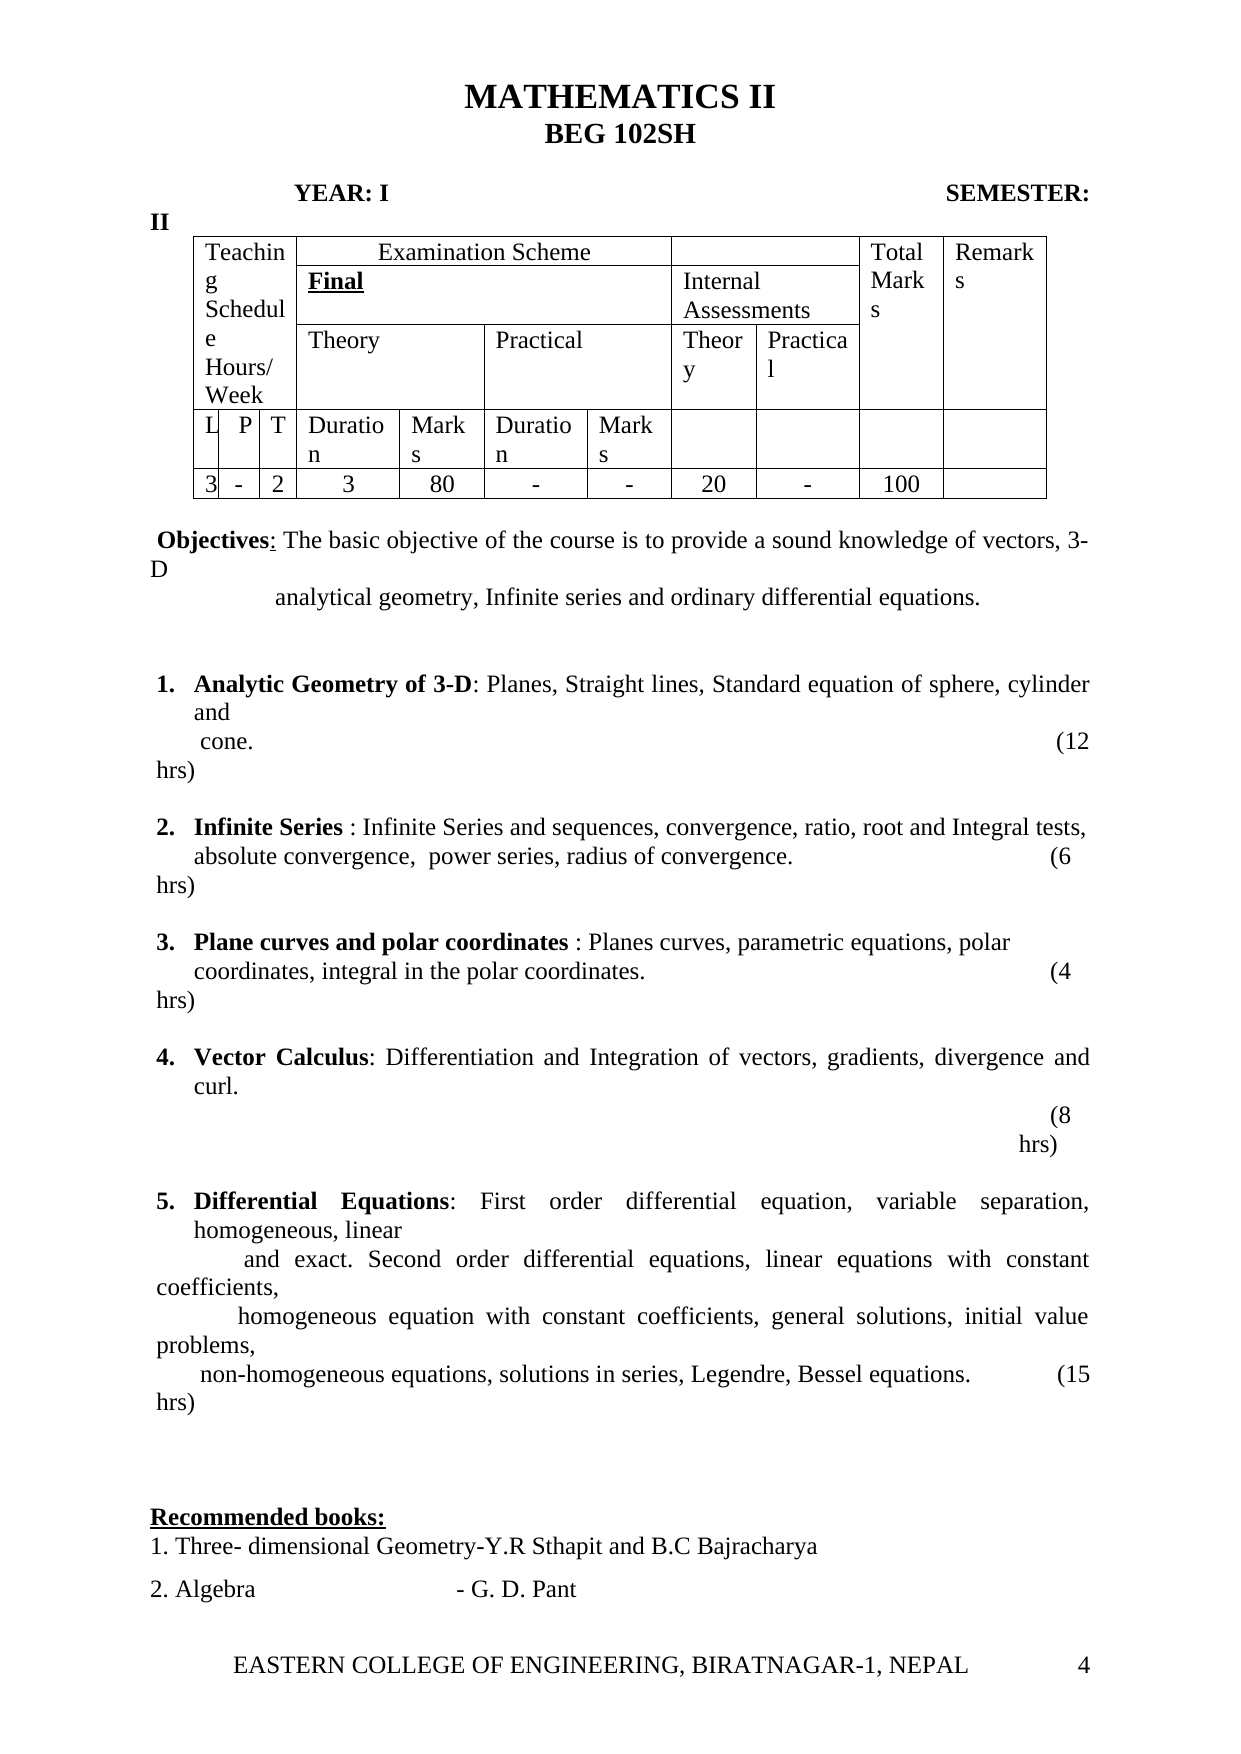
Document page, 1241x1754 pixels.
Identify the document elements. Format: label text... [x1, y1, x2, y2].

table_header Remarks [944, 237, 1046, 409]
text absolute convergence, power series, radius of convergence. (6 hrs) [156, 841, 1090, 899]
text MATHEMATICS II [150, 75, 1090, 116]
table_header [672, 237, 859, 265]
table_cell [757, 410, 859, 468]
text coordinates, integral in the polar coordinates. (4 hrs) [156, 956, 1090, 1014]
text 2. Algebra - G. D. Pant [150, 1574, 1090, 1603]
table_header Examination Scheme [297, 237, 671, 265]
text 1. Three- dimensional Geometry-Y.R Sthapit and B.C Bajracharya [150, 1531, 1090, 1560]
text (8 hrs) [1019, 1100, 1090, 1157]
table_cell Final [297, 266, 671, 324]
table_cell [944, 469, 1046, 497]
table_cell 3 [297, 469, 399, 497]
list Plane curves and polar coordinates : Planes curves, parametric equations, polar [156, 927, 1090, 956]
table_cell Duration [297, 410, 399, 468]
table_cell Internal Assessments [672, 266, 859, 324]
table_cell Marks [400, 410, 484, 468]
text Recommended books: [150, 1502, 1090, 1531]
table_cell P [219, 410, 259, 468]
list Infinite Series : Infinite Series and sequences, convergence, ratio, root and Integral tests, [156, 812, 1090, 841]
table_cell - [219, 469, 259, 497]
table_cell [672, 410, 756, 468]
table_header Teaching Schedule Hours/ Week [194, 237, 296, 409]
table_cell - [757, 469, 859, 497]
table_cell 3 [194, 469, 218, 497]
text non-homogeneous equations, solutions in series, Legendre, Bessel equations. (15 hrs) [156, 1359, 1090, 1416]
table_cell Practical [757, 325, 859, 409]
table_header Total Marks [860, 237, 943, 409]
text cone. (12 hrs) [156, 726, 1090, 784]
table_cell 20 [672, 469, 756, 497]
table_cell L [194, 410, 218, 468]
text Objectives: The basic objective of the course is to provide a sound knowledge of vectors, 3-D [150, 525, 1090, 582]
text and exact. Second order differential equations, linear equations with constant coefficients, [156, 1244, 1090, 1301]
table_cell T [260, 410, 296, 468]
title BEG 102SH [150, 116, 1090, 149]
text analytical geometry, Infinite series and ordinary differential equations. [150, 582, 1090, 611]
table_cell Theory [672, 325, 756, 409]
table_cell Theory [297, 325, 484, 409]
list Differential Equations: First order differential equation, variable separation, homogeneous, linear [156, 1186, 1090, 1244]
text homogeneous equation with constant coefficients, general solutions, initial value problems, [156, 1301, 1090, 1359]
table_cell 100 [860, 469, 943, 497]
table_cell 80 [400, 469, 484, 497]
table_cell [944, 410, 1046, 468]
table_cell 2 [260, 469, 296, 497]
text YEAR: I SEMESTER: II [150, 178, 1090, 236]
table_cell - [588, 469, 671, 497]
table_cell [860, 410, 943, 468]
list Analytic Geometry of 3-D: Planes, Straight lines, Standard equation of sphere, cylinder and [156, 669, 1090, 726]
table_cell Practical [485, 325, 671, 409]
table_cell Marks [588, 410, 671, 468]
table_cell Duration [485, 410, 587, 468]
table_cell - [485, 469, 587, 497]
list Vector Calculus: Differentiation and Integration of vectors, gradients, divergence and curl. [156, 1042, 1090, 1100]
